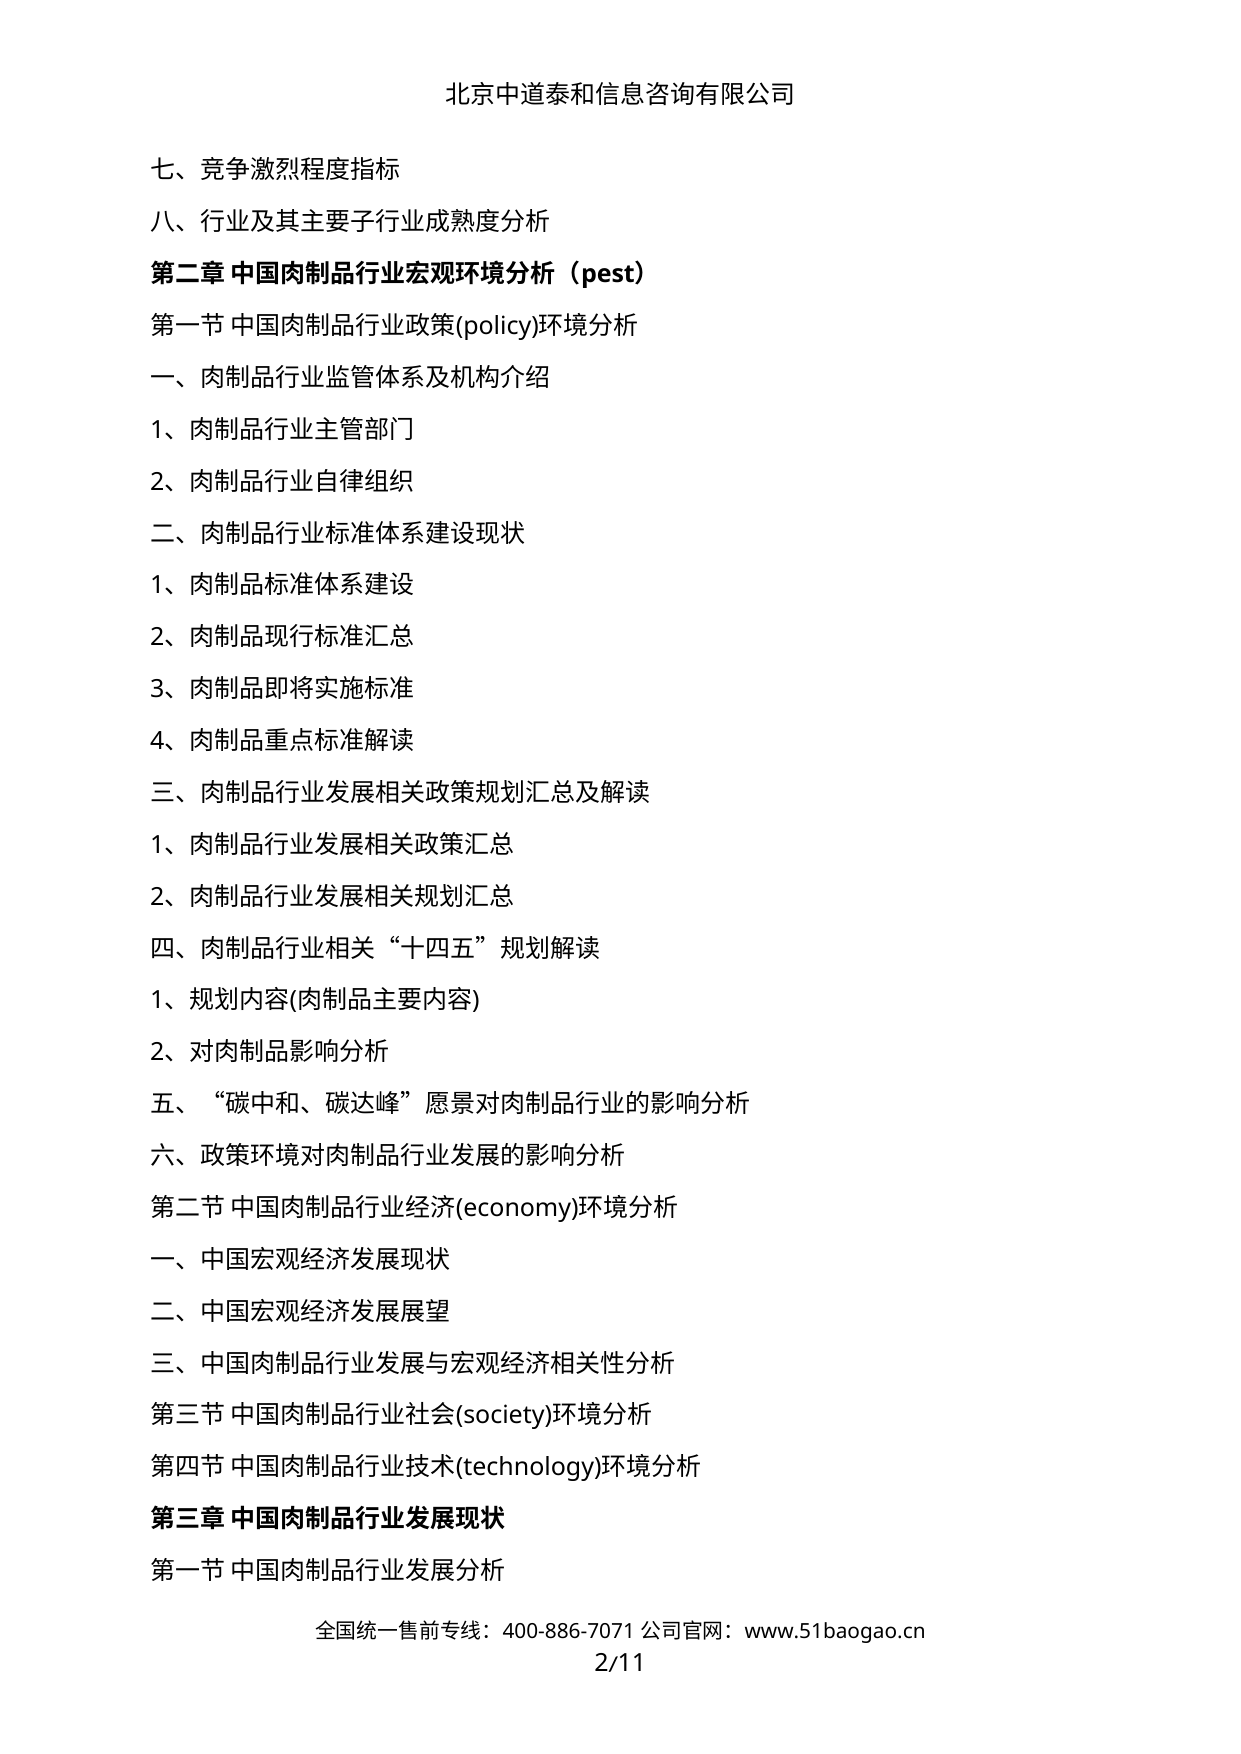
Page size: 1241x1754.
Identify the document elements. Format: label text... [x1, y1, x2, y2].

text 第一节 中国肉制品行业政策(policy)环境分析 [150, 306, 1090, 342]
text 三、肉制品行业发展相关政策规划汇总及解读 [150, 772, 1090, 809]
text 1、规划内容(肉制品主要内容) [150, 980, 1090, 1016]
text 1、肉制品行业发展相关政策汇总 [150, 824, 1090, 861]
text 第四节 中国肉制品行业技术(technology)环境分析 [150, 1447, 1090, 1483]
text 五、“碳中和、碳达峰”愿景对肉制品行业的影响分析 [150, 1084, 1090, 1120]
text 2、肉制品现行标准汇总 [150, 617, 1090, 653]
text 二、肉制品行业标准体系建设现状 [150, 513, 1090, 549]
text 六、政策环境对肉制品行业发展的影响分析 [150, 1136, 1090, 1172]
text 1、肉制品行业主管部门 [150, 409, 1090, 446]
text 2、肉制品行业自律组织 [150, 461, 1090, 497]
text 第一节 中国肉制品行业发展分析 [150, 1551, 1090, 1587]
text 第三节 中国肉制品行业社会(society)环境分析 [150, 1395, 1090, 1431]
text 1、肉制品标准体系建设 [150, 565, 1090, 601]
text 二、中国宏观经济发展展望 [150, 1291, 1090, 1327]
text 3、肉制品即将实施标准 [150, 669, 1090, 705]
text 2、对肉制品影响分析 [150, 1032, 1090, 1068]
text 第三章 中国肉制品行业发展现状 [150, 1499, 1090, 1535]
text 4、肉制品重点标准解读 [150, 721, 1090, 757]
text 八、行业及其主要子行业成熟度分析 [150, 202, 1090, 238]
text 三、中国肉制品行业发展与宏观经济相关性分析 [150, 1343, 1090, 1379]
text 七、竞争激烈程度指标 [150, 150, 1090, 186]
text 一、中国宏观经济发展现状 [150, 1239, 1090, 1276]
text 第二节 中国肉制品行业经济(economy)环境分析 [150, 1187, 1090, 1224]
text 第二章 中国肉制品行业宏观环境分析（pest） [150, 254, 1090, 290]
text 四、肉制品行业相关“十四五”规划解读 [150, 928, 1090, 964]
text 一、肉制品行业监管体系及机构介绍 [150, 357, 1090, 394]
text 2、肉制品行业发展相关规划汇总 [150, 876, 1090, 912]
